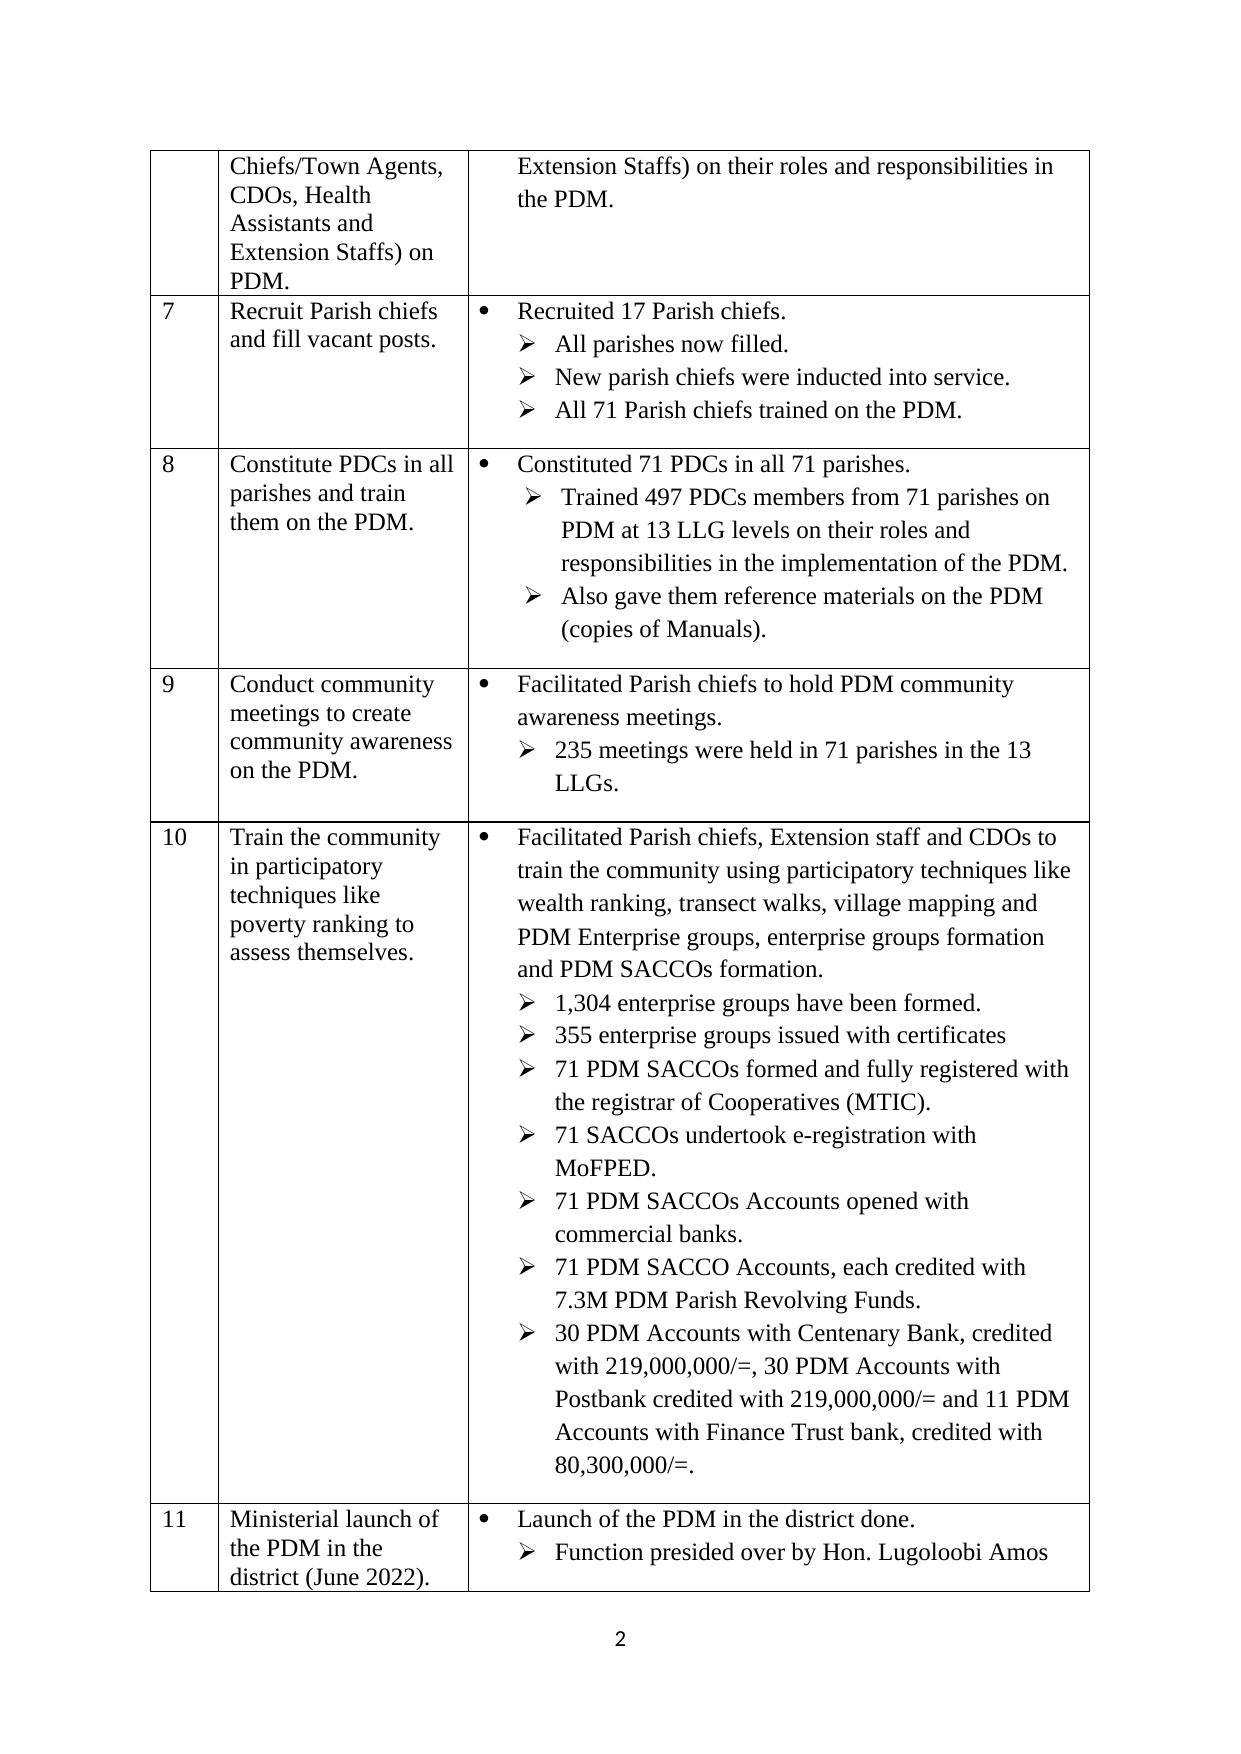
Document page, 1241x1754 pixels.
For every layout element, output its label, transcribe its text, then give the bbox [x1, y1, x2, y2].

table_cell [469, 151, 1089, 295]
table_cell 7 [151, 296, 218, 448]
table_cell 8 [151, 449, 218, 668]
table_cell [469, 1504, 1089, 1591]
table_cell Recruited 17 Parish chiefs. All parishes now filled. New parish chiefs were inducted into service. All 71 Parish chiefs trained on the PDM. [469, 296, 1089, 448]
table_cell Conduct community meetings to create community awareness on the PDM. [219, 669, 468, 821]
table_cell Facilitated Parish chiefs, Extension staff and CDOs to train the community using participatory techniques like wealth ranking, transect walks, village mapping and PDM Enterprise groups, enterprise groups formation and PDM SACCOs formation. 1,304 enterprise groups have been formed. 355 enterprise groups issued with certificates 71 PDM SACCOs formed and fully registered with the registrar of Cooperatives (MTIC). 71 SACCOs undertook e-registration with MoFPED. 71 PDM SACCOs Accounts opened with commercial banks. 71 PDM SACCO Accounts, each credited with 7.3M PDM Parish Revolving Funds. 30 PDM Accounts with Centenary Bank, credited with 219,000,000/=, 30 PDM Accounts with Postbank credited with 219,000,000/= and 11 PDM Accounts with Finance Trust bank, credited with 80,300,000/=. [469, 823, 1089, 1503]
table_cell Train the community in participatory techniques like poverty ranking to assess themselves. [219, 823, 468, 1503]
table_cell 6 [151, 151, 218, 295]
table_cell 10 [151, 823, 218, 1503]
table_cell 9 [151, 669, 218, 821]
table_cell Recruit Parish chiefs and fill vacant posts. [219, 296, 468, 448]
table_cell Constituted 71 PDCs in all 71 parishes. Trained 497 PDCs members from 71 parishes on PDM at 13 LLG levels on their roles and responsibilities in the implementation of the PDM. Also gave them reference materials on the PDM (copies of Manuals). [469, 449, 1089, 668]
table_cell Constitute PDCs in all parishes and train them on the PDM. [219, 449, 468, 668]
table_cell Facilitated Parish chiefs to hold PDM community awareness meetings. 235 meetings were held in 71 parishes in the 13 LLGs. [469, 669, 1089, 821]
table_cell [219, 1504, 468, 1591]
table_cell 11 [151, 1504, 218, 1591]
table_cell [219, 151, 468, 295]
